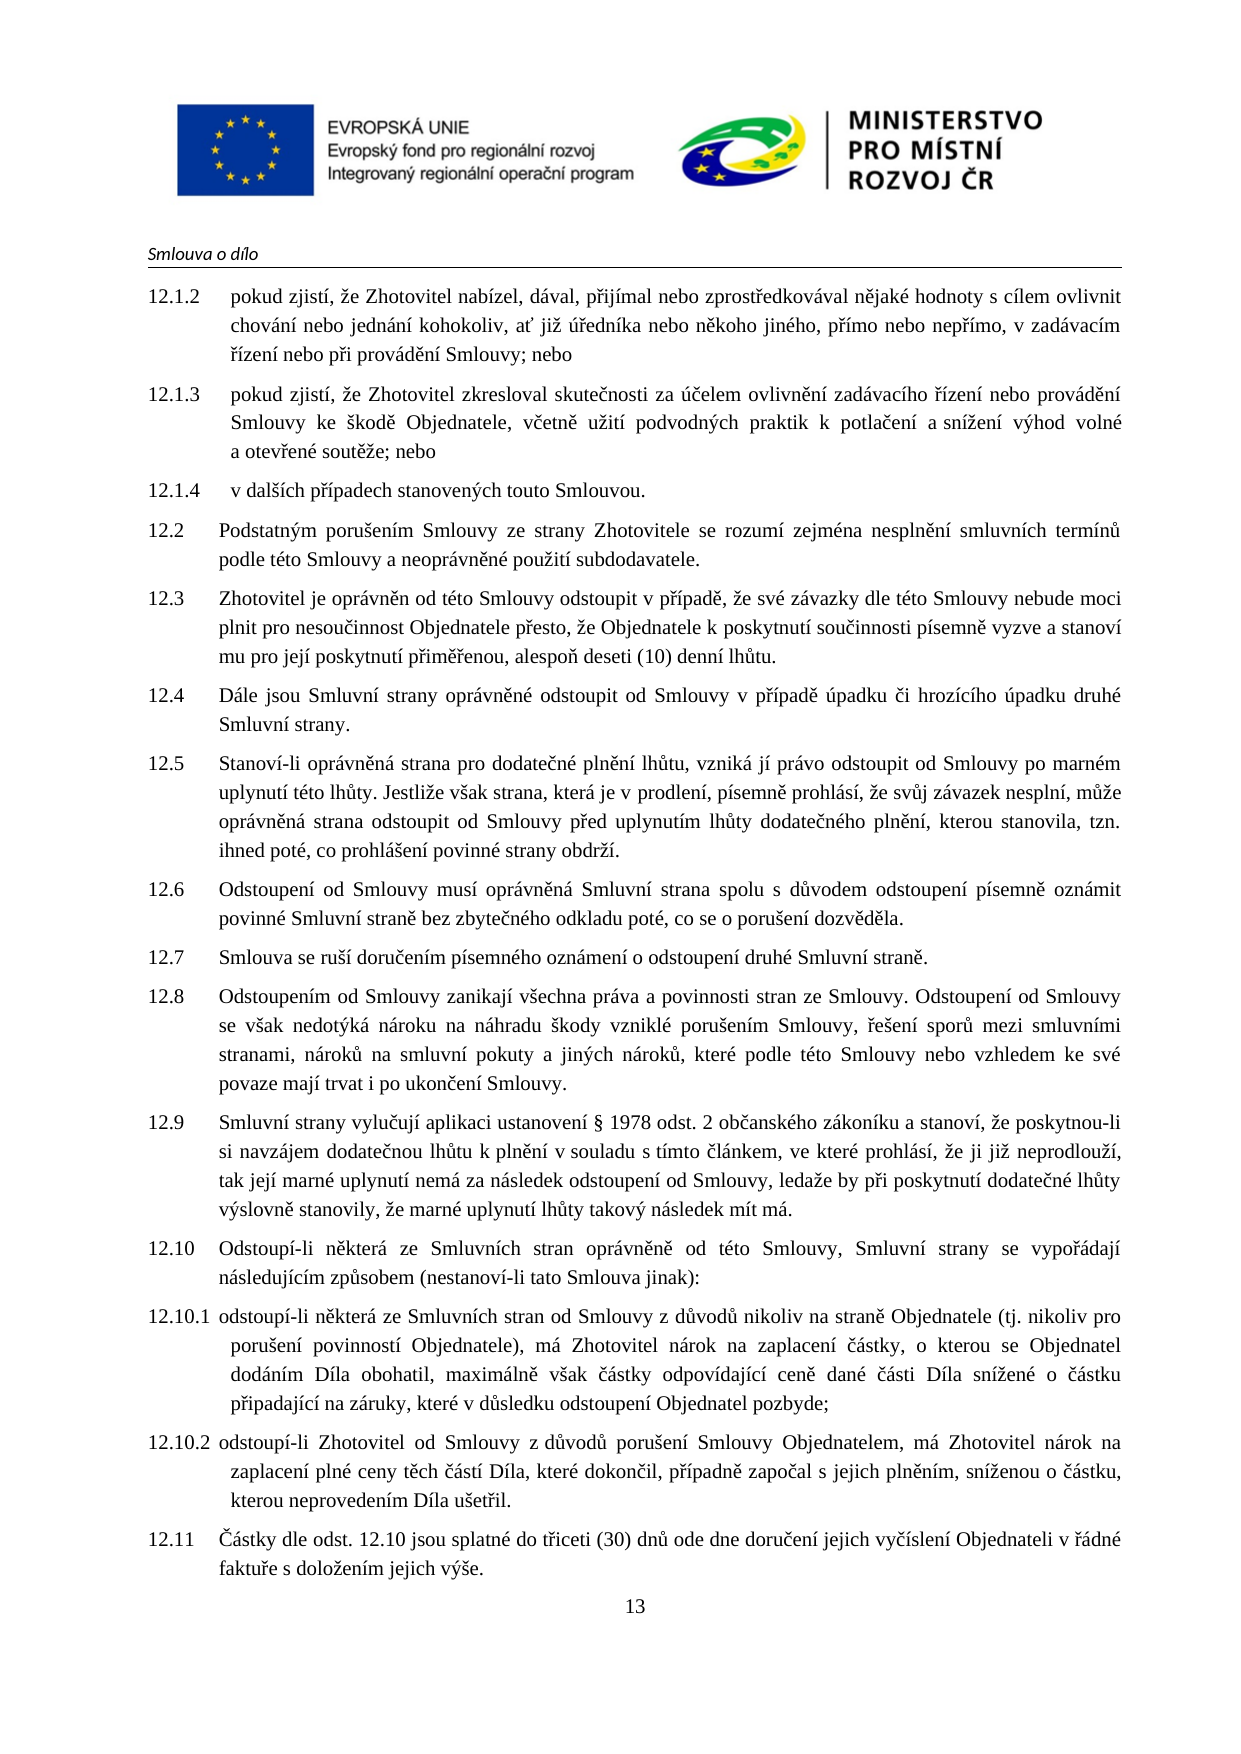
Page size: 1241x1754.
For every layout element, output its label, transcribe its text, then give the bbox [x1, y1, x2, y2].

text Stanoví-li oprávněná strana pro dodatečné plnění lhůtu, vzniká jí právo odstoupit od Smlouvy po marném uplynutí této lhůty. Jestliže však strana, která je v prodlení, písemně prohlásí, že svůj závazek nesplní, může oprávněná strana odstoupit od Smlouvy před uplynutím lhůty dodatečného plnění, kterou stanovila, tzn. ihned poté, co prohlášení povinné strany obdrží. [148, 751, 1122, 862]
list odstoupí-li Zhotovitel od Smlouvy z důvodů porušení Smlouvy Objednatelem, má Zhotovitel nárok na zaplacení plné ceny těch částí Díla, které dokončil, případně započal s jejich plněním, sníženou o částku, kterou neprovedením Díla ušetřil. [148, 1430, 1122, 1512]
text Odstoupí-li některá ze Smluvních stran oprávněně od této Smlouvy, Smluvní strany se vypořádají následujícím způsobem (nestanoví-li tato Smlouva jinak): [148, 1236, 1122, 1289]
text Podstatným porušením Smlouvy ze strany Zhotovitele se rozumí zejména nesplnění smluvních termínů podle této Smlouvy a neoprávněné použití subdodavatele. [148, 518, 1122, 571]
list v dalších případech stanovených touto Smlouvou. [148, 478, 1122, 502]
picture [147, 73, 1072, 226]
text Dále jsou Smluvní strany oprávněné odstoupit od Smlouvy v případě úpadku či hrozícího úpadku druhé Smluvní strany. [148, 683, 1122, 736]
text Odstoupení od Smlouvy musí oprávněná Smluvní strana spolu s důvodem odstoupení písemně oznámit povinné Smluvní straně bez zbytečného odkladu poté, co se o porušení dozvěděla. [148, 877, 1122, 930]
list pokud zjistí, že Zhotovitel zkresloval skutečnosti za účelem ovlivnění zadávacího řízení nebo provádění Smlouvy ke škodě Objednatele, včetně užití podvodných praktik k potlačení a snížení výhod volné a otevřené soutěže; nebo [148, 381, 1122, 463]
text Smlouva se ruší doručením písemného oznámení o odstoupení druhé Smluvní straně. [148, 945, 1122, 969]
text Zhotovitel je oprávněn od této Smlouvy odstoupit v případě, že své závazky dle této Smlouvy nebude moci plnit pro nesoučinnost Objednatele přesto, že Objednatele k poskytnutí součinnosti písemně vyzve a stanoví mu pro její poskytnutí přiměřenou, alespoň deseti (10) denní lhůtu. [148, 586, 1122, 668]
text Smluvní strany vylučují aplikaci ustanovení § 1978 odst. 2 občanského zákoníku a stanoví, že poskytnou-li si navzájem dodatečnou lhůtu k plnění v souladu s tímto článkem, ve které prohlásí, že ji již neprodlouží, tak její marné uplynutí nemá za následek odstoupení od Smlouvy, ledaže by při poskytnutí dodatečné lhůty výslovně stanovily, že marné uplynutí lhůty takový následek mít má. [148, 1110, 1122, 1221]
list odstoupí-li některá ze Smluvních stran od Smlouvy z důvodů nikoliv na straně Objednatele (tj. nikoliv pro porušení povinností Objednatele), má Zhotovitel nárok na zaplacení částky, o kterou se Objednatel dodáním Díla obohatil, maximálně však částky odpovídající ceně dané části Díla snížené o částku připadající na záruky, které v důsledku odstoupení Objednatel pozbyde; [148, 1304, 1122, 1414]
text Odstoupením od Smlouvy zanikají všechna práva a povinnosti stran ze Smlouvy. Odstoupení od Smlouvy se však nedotýká nároku na náhradu škody vzniklé porušením Smlouvy, řešení sporů mezi smluvními stranami, nároků na smluvní pokuty a jiných nároků, které podle této Smlouvy nebo vzhledem ke své povaze mají trvat i po ukončení Smlouvy. [148, 984, 1122, 1095]
text Částky dle odst. 12.10 jsou splatné do třiceti (30) dnů ode dne doručení jejich vyčíslení Objednateli v řádné faktuře s doložením jejich výše. [148, 1527, 1122, 1580]
list pokud zjistí, že Zhotovitel nabízel, dával, přijímal nebo zprostředkovával nějaké hodnoty s cílem ovlivnit chování nebo jednání kohokoliv, ať již úředníka nebo někoho jiného, přímo nebo nepřímo, v zadávacím řízení nebo při provádění Smlouvy; nebo [148, 284, 1122, 366]
